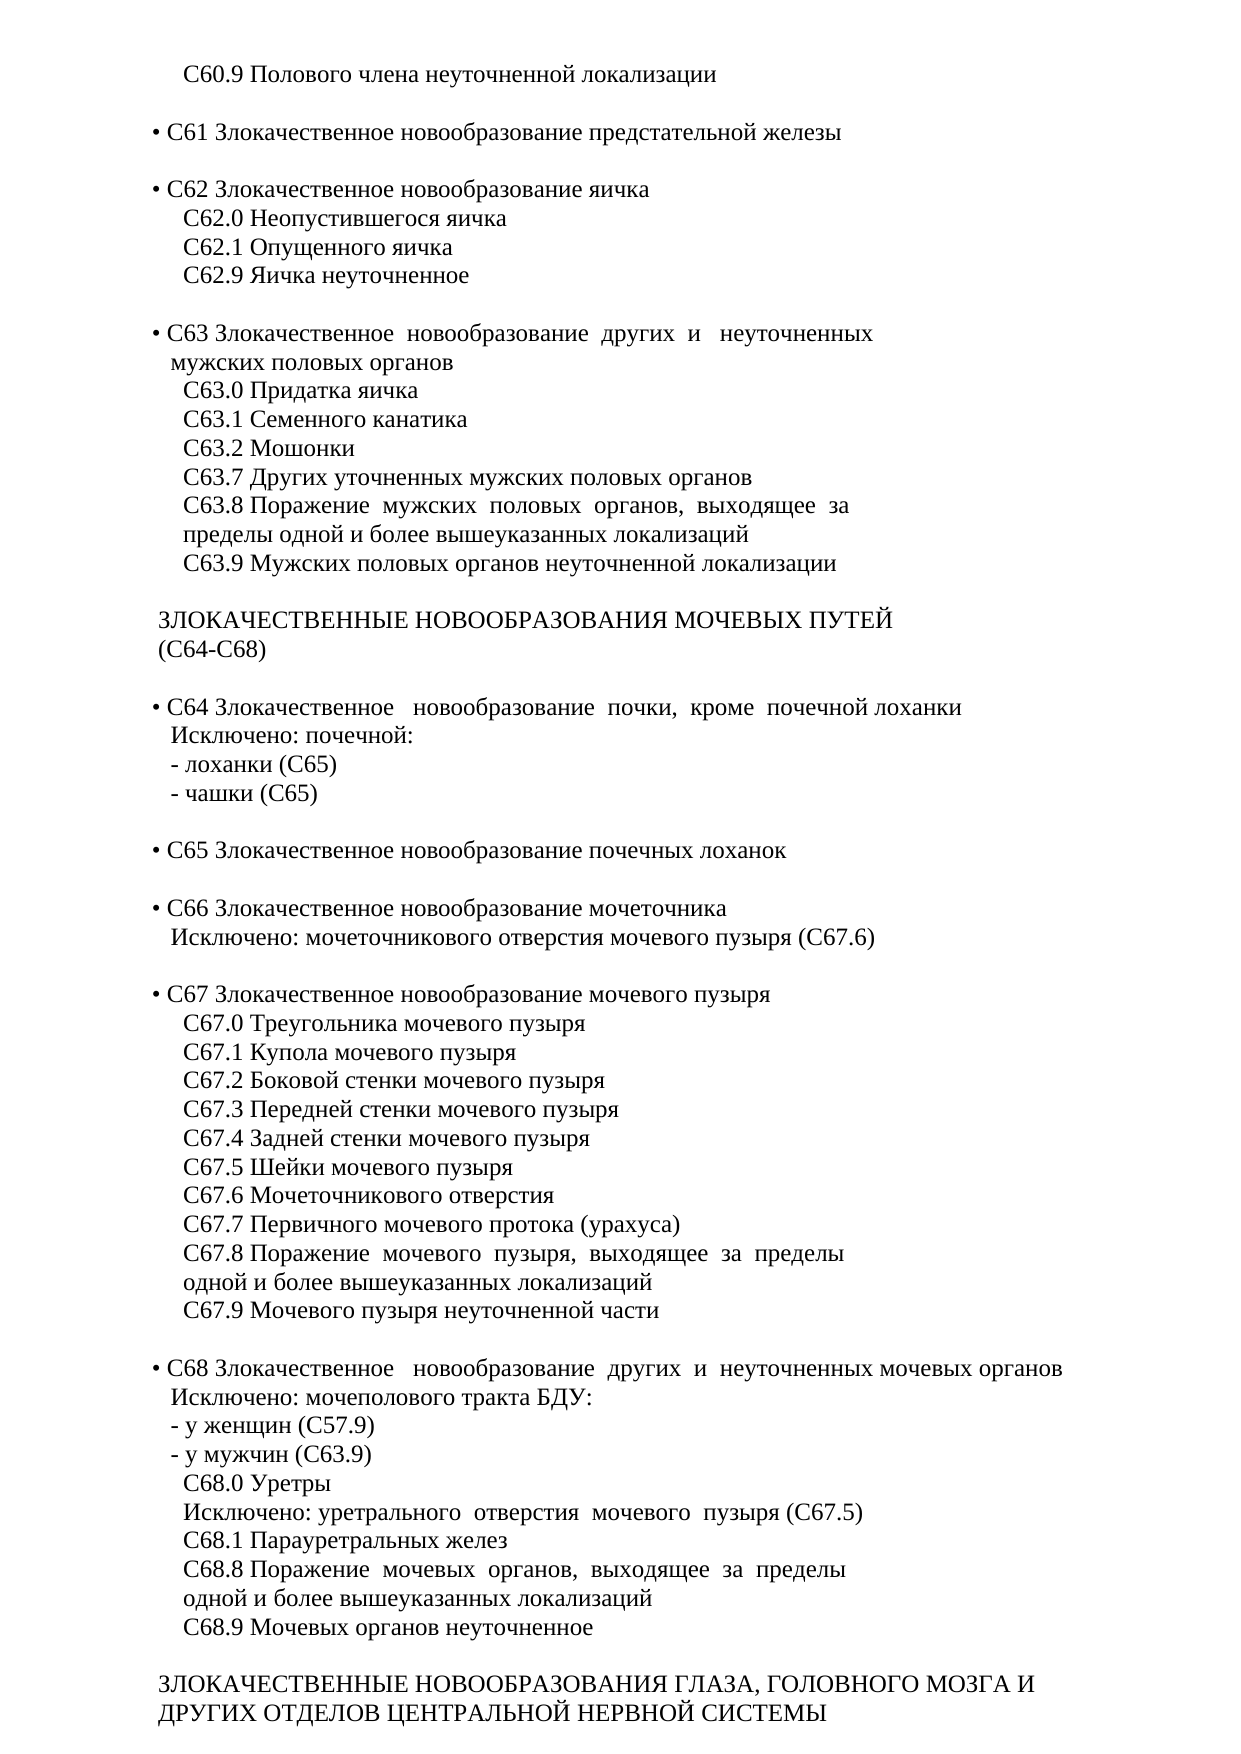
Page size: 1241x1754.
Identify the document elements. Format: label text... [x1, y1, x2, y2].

text • C65 Злокачественное новообразование почечных лоханок [133, 835, 1152, 864]
text C63.7 Других уточненных мужских половых органов [133, 462, 1152, 490]
text - у женщин (C57.9) [133, 1410, 1152, 1439]
text C68.0 Уретры [133, 1468, 1152, 1497]
text C67.1 Купола мочевого пузыря [133, 1037, 1152, 1065]
text C68.8 Поражение мочевых органов, выходящее за пределы [133, 1554, 1152, 1583]
text C68.9 Мочевых органов неуточненное [133, 1612, 1152, 1640]
text C63.8 Поражение мужских половых органов, выходящее за [133, 490, 1152, 519]
text ЗЛОКАЧЕСТВЕННЫЕ НОВООБРАЗОВАНИЯ ГЛАЗА, ГОЛОВНОГО МОЗГА И [133, 1669, 1152, 1698]
text • C64 Злокачественное новообразование почки, кроме почечной лоханки [133, 692, 1152, 720]
text C62.9 Яичка неуточненное [133, 260, 1152, 289]
text C67.5 Шейки мочевого пузыря [133, 1152, 1152, 1180]
text C67.4 Задней стенки мочевого пузыря [133, 1123, 1152, 1152]
text C67.6 Мочеточникового отверстия [133, 1180, 1152, 1209]
text одной и более вышеуказанных локализаций [133, 1267, 1152, 1295]
text C67.8 Поражение мочевого пузыря, выходящее за пределы [133, 1238, 1152, 1267]
text C63.2 Мошонки [133, 433, 1152, 462]
text Исключено: мочеполового тракта БДУ: [133, 1382, 1152, 1410]
text Исключено: почечной: [133, 720, 1152, 749]
text C67.2 Боковой стенки мочевого пузыря [133, 1065, 1152, 1094]
text • C67 Злокачественное новообразование мочевого пузыря [133, 979, 1152, 1008]
text • C63 Злокачественное новообразование других и неуточненных [133, 318, 1152, 347]
text ЗЛОКАЧЕСТВЕННЫЕ НОВООБРАЗОВАНИЯ МОЧЕВЫХ ПУТЕЙ [133, 605, 1152, 634]
text C63.0 Придатка яичка [133, 375, 1152, 404]
text C60.9 Полового члена неуточненной локализации [133, 59, 1152, 88]
text C63.1 Семенного канатика [133, 404, 1152, 433]
text C68.1 Парауретральных желез [133, 1525, 1152, 1554]
text • C61 Злокачественное новообразование предстательной железы [133, 117, 1152, 145]
text (C64-C68) [133, 634, 1152, 663]
text C67.9 Мочевого пузыря неуточненной части [133, 1295, 1152, 1324]
text • C68 Злокачественное новообразование других и неуточненных мочевых органов [133, 1353, 1152, 1382]
text C62.0 Неопустившегося яичка [133, 203, 1152, 232]
text Исключено: уретрального отверстия мочевого пузыря (C67.5) [133, 1497, 1152, 1525]
text C63.9 Мужских половых органов неуточненной локализации [133, 548, 1152, 577]
text Исключено: мочеточникового отверстия мочевого пузыря (C67.6) [133, 922, 1152, 950]
text • C66 Злокачественное новообразование мочеточника [133, 893, 1152, 922]
text • C62 Злокачественное новообразование яичка [133, 174, 1152, 203]
text C67.0 Треугольника мочевого пузыря [133, 1008, 1152, 1037]
text - чашки (C65) [133, 778, 1152, 807]
text пределы одной и более вышеуказанных локализаций [133, 519, 1152, 548]
text мужских половых органов [133, 347, 1152, 375]
text C67.3 Передней стенки мочевого пузыря [133, 1094, 1152, 1123]
text ДРУГИХ ОТДЕЛОВ ЦЕНТРАЛЬНОЙ НЕРВНОЙ СИСТЕМЫ [133, 1698, 1152, 1727]
text одной и более вышеуказанных локализаций [133, 1583, 1152, 1612]
text - лоханки (C65) [133, 749, 1152, 778]
text C62.1 Опущенного яичка [133, 232, 1152, 260]
text - у мужчин (C63.9) [133, 1439, 1152, 1468]
text C67.7 Первичного мочевого протока (урахуса) [133, 1209, 1152, 1238]
